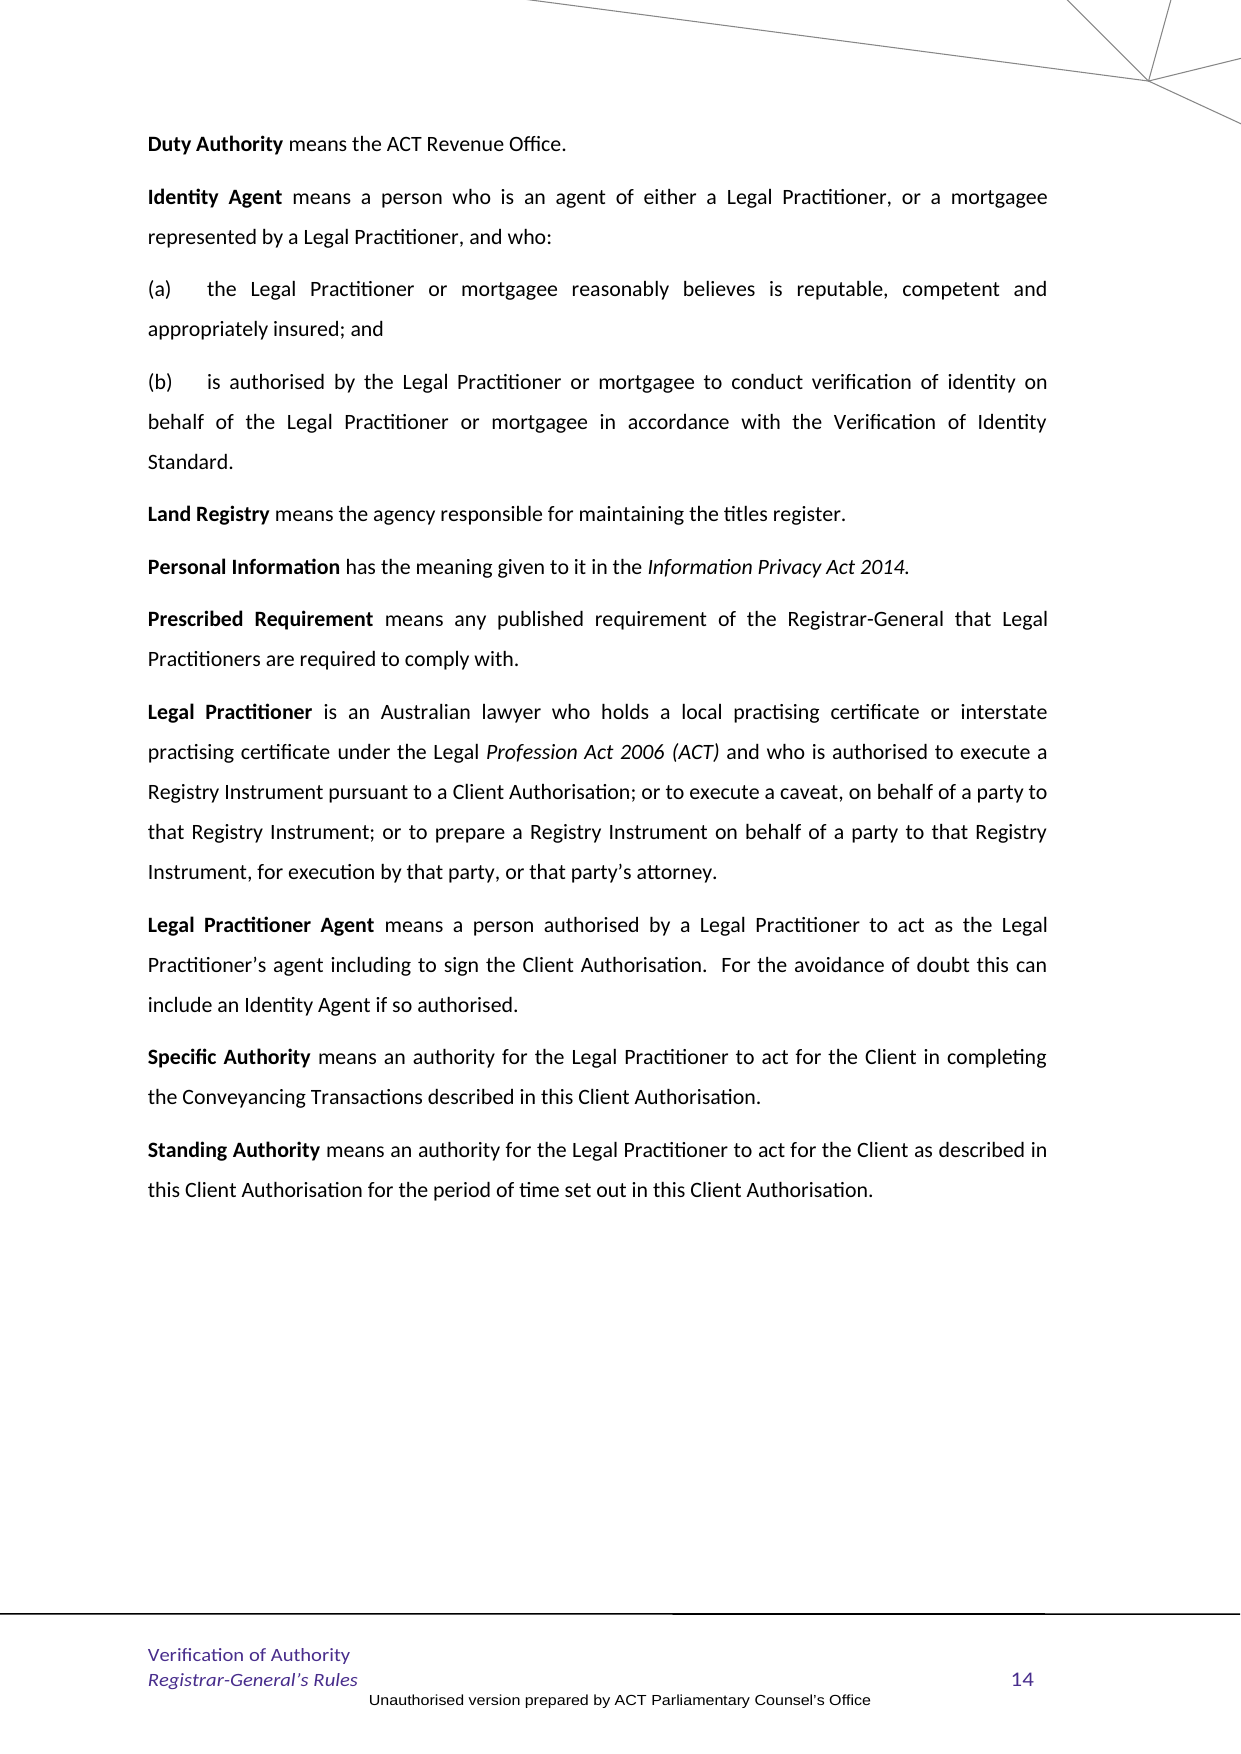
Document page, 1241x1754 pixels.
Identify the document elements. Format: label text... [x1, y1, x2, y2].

text Specific Authority means an authority for the Legal Practitioner to act for the Client in completing the Conveyancing Transactions described in this Client Authorisation. [148, 1043, 1048, 1110]
text Standing Authority means an authority for the Legal Practitioner to act for the Client as described in this Client Authorisation for the period of time set out in this Client Authorisation. [148, 1136, 1048, 1202]
list the Legal Practitioner or mortgagee reasonably believes is reputable, competent and appropriately insured; and [148, 276, 1048, 342]
text Prescribed Requirement means any published requirement of the Registrar-General that Legal Practitioners are required to comply with. [148, 606, 1048, 672]
text Land Registry means the agency responsible for maintaining the titles register. [148, 501, 1048, 527]
text Legal Practitioner Agent means a person authorised by a Legal Practitioner to act as the Legal Practitioner’s agent including to sign the Client Authorisation. For the avoidance of doubt this can include an Identity Agent if so authorised. [148, 911, 1048, 1017]
text Personal Information has the meaning given to it in the Information Privacy Act 2014. [148, 553, 1048, 580]
text Duty Authority means the ACT Revenue Office. [148, 131, 1048, 157]
text Identity Agent means a person who is an agent of either a Legal Practitioner, or a mortgagee represented by a Legal Practitioner, and who: [148, 183, 1048, 250]
list is authorised by the Legal Practitioner or mortgagee to conduct verification of identity on behalf of the Legal Practitioner or mortgagee in accordance with the Verification of Identity Standard. [148, 368, 1048, 475]
text Legal Practitioner is an Australian lawyer who holds a local practising certificate or interstate practising certificate under the Legal Profession Act 2006 (ACT) and who is authorised to execute a Registry Instrument pursuant to a Client Authorisation; or to execute a caveat, on behalf of a party to that Registry Instrument; or to prepare a Registry Instrument on behalf of a party to that Registry Instrument, for execution by that party, or that party’s attorney. [148, 698, 1048, 885]
